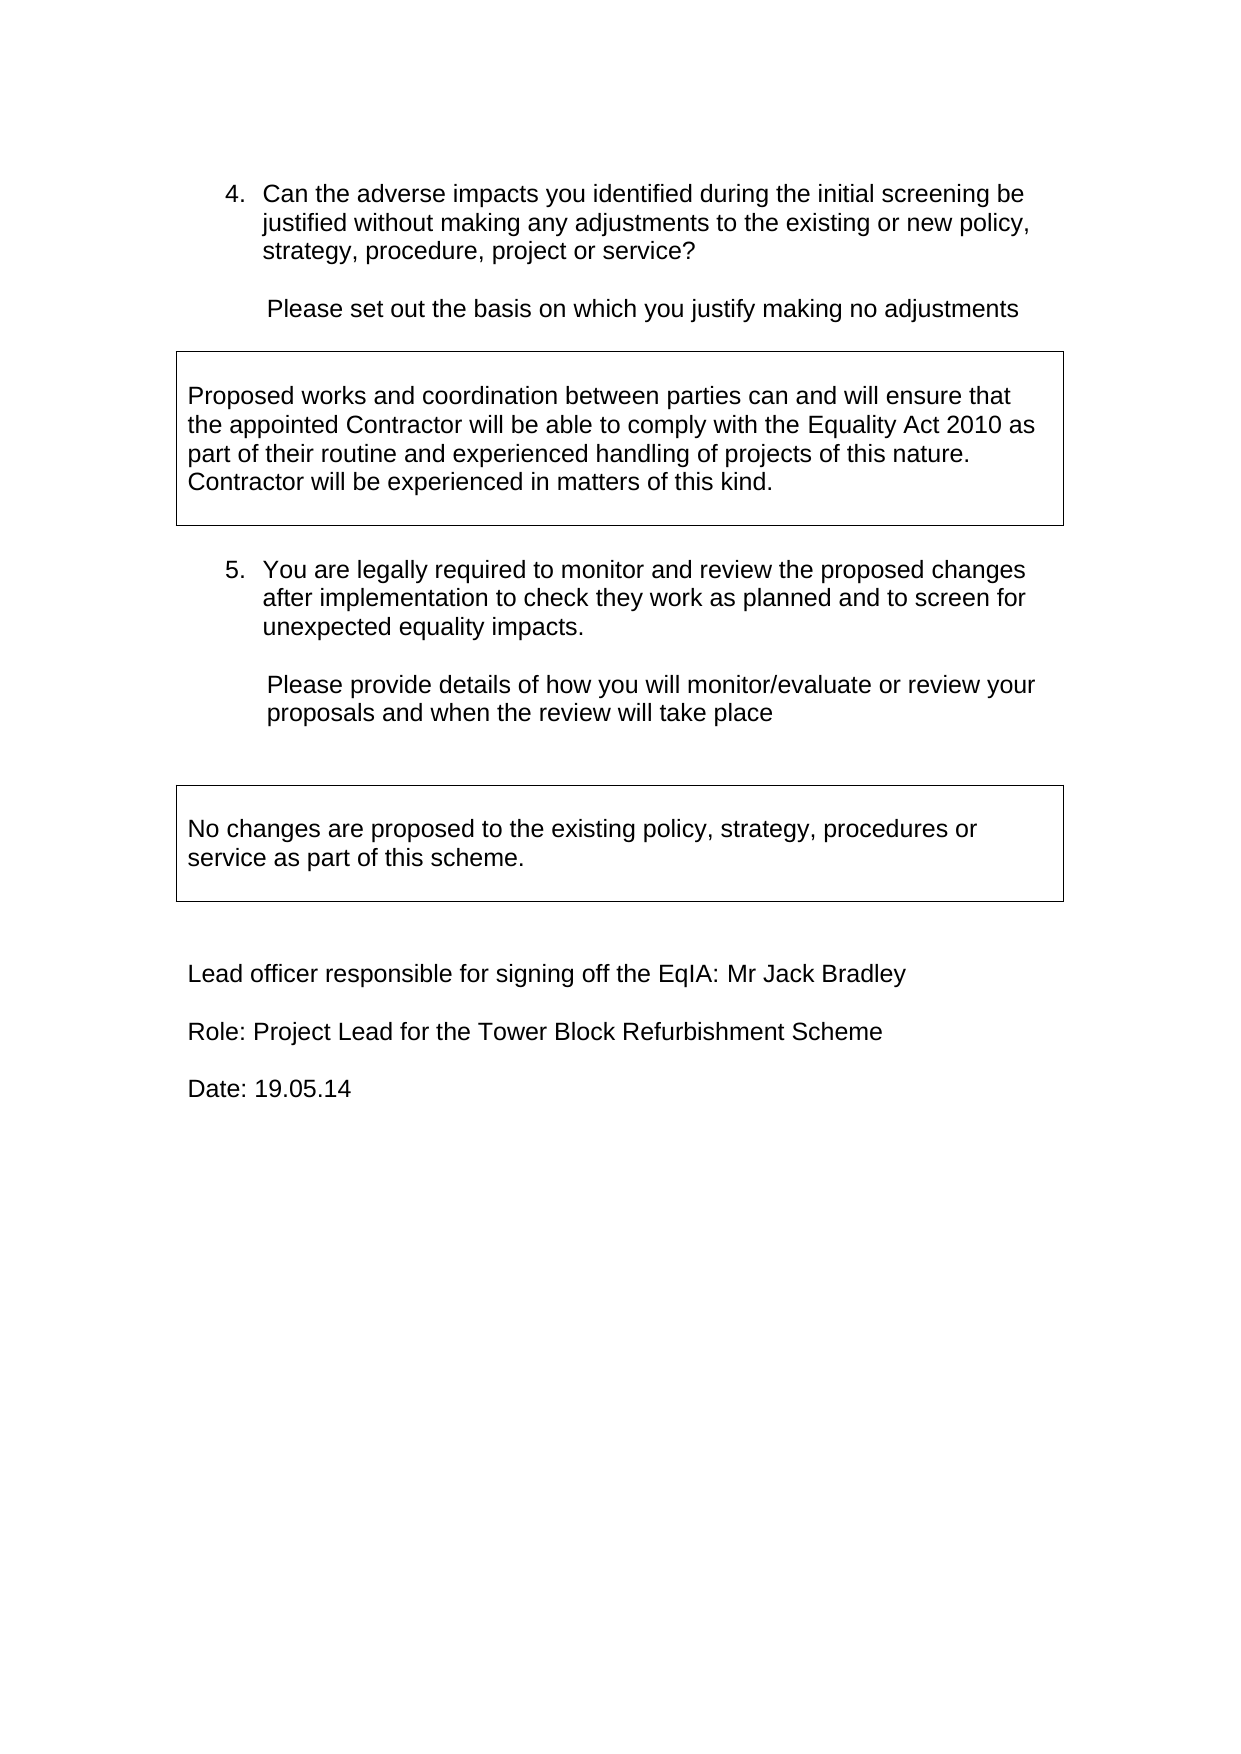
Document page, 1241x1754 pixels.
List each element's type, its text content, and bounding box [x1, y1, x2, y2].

list Can the adverse impacts you identified during the initial screening be justified without making any adjustments to the existing or new policy, strategy, procedure, project or service? [225, 179, 1053, 265]
text Please set out the basis on which you justify making no adjustments [225, 294, 1053, 322]
text Lead officer responsible for signing off the EqIA: Mr Jack Bradley [187, 959, 1053, 988]
text Role: Project Lead for the Tower Block Refurbishment Scheme [187, 1017, 1053, 1045]
text Date: 19.05.14 [187, 1074, 1053, 1103]
text Please provide details of how you will monitor/evaluate or review your [225, 669, 1053, 698]
table_header No changes are proposed to the existing policy, strategy, procedures or service as part of this scheme. [177, 786, 1063, 901]
table_header Proposed works and coordination between parties can and will ensure that the appointed Contractor will be able to comply with the Equality Act 2010 as part of their routine and experienced handling of projects of this nature. Contractor will be experienced in matters of this kind. [177, 352, 1063, 525]
list You are legally required to monitor and review the proposed changes after implementation to check they work as planned and to screen for unexpected equality impacts. [225, 554, 1053, 641]
text proposals and when the review will take place [225, 698, 1053, 727]
